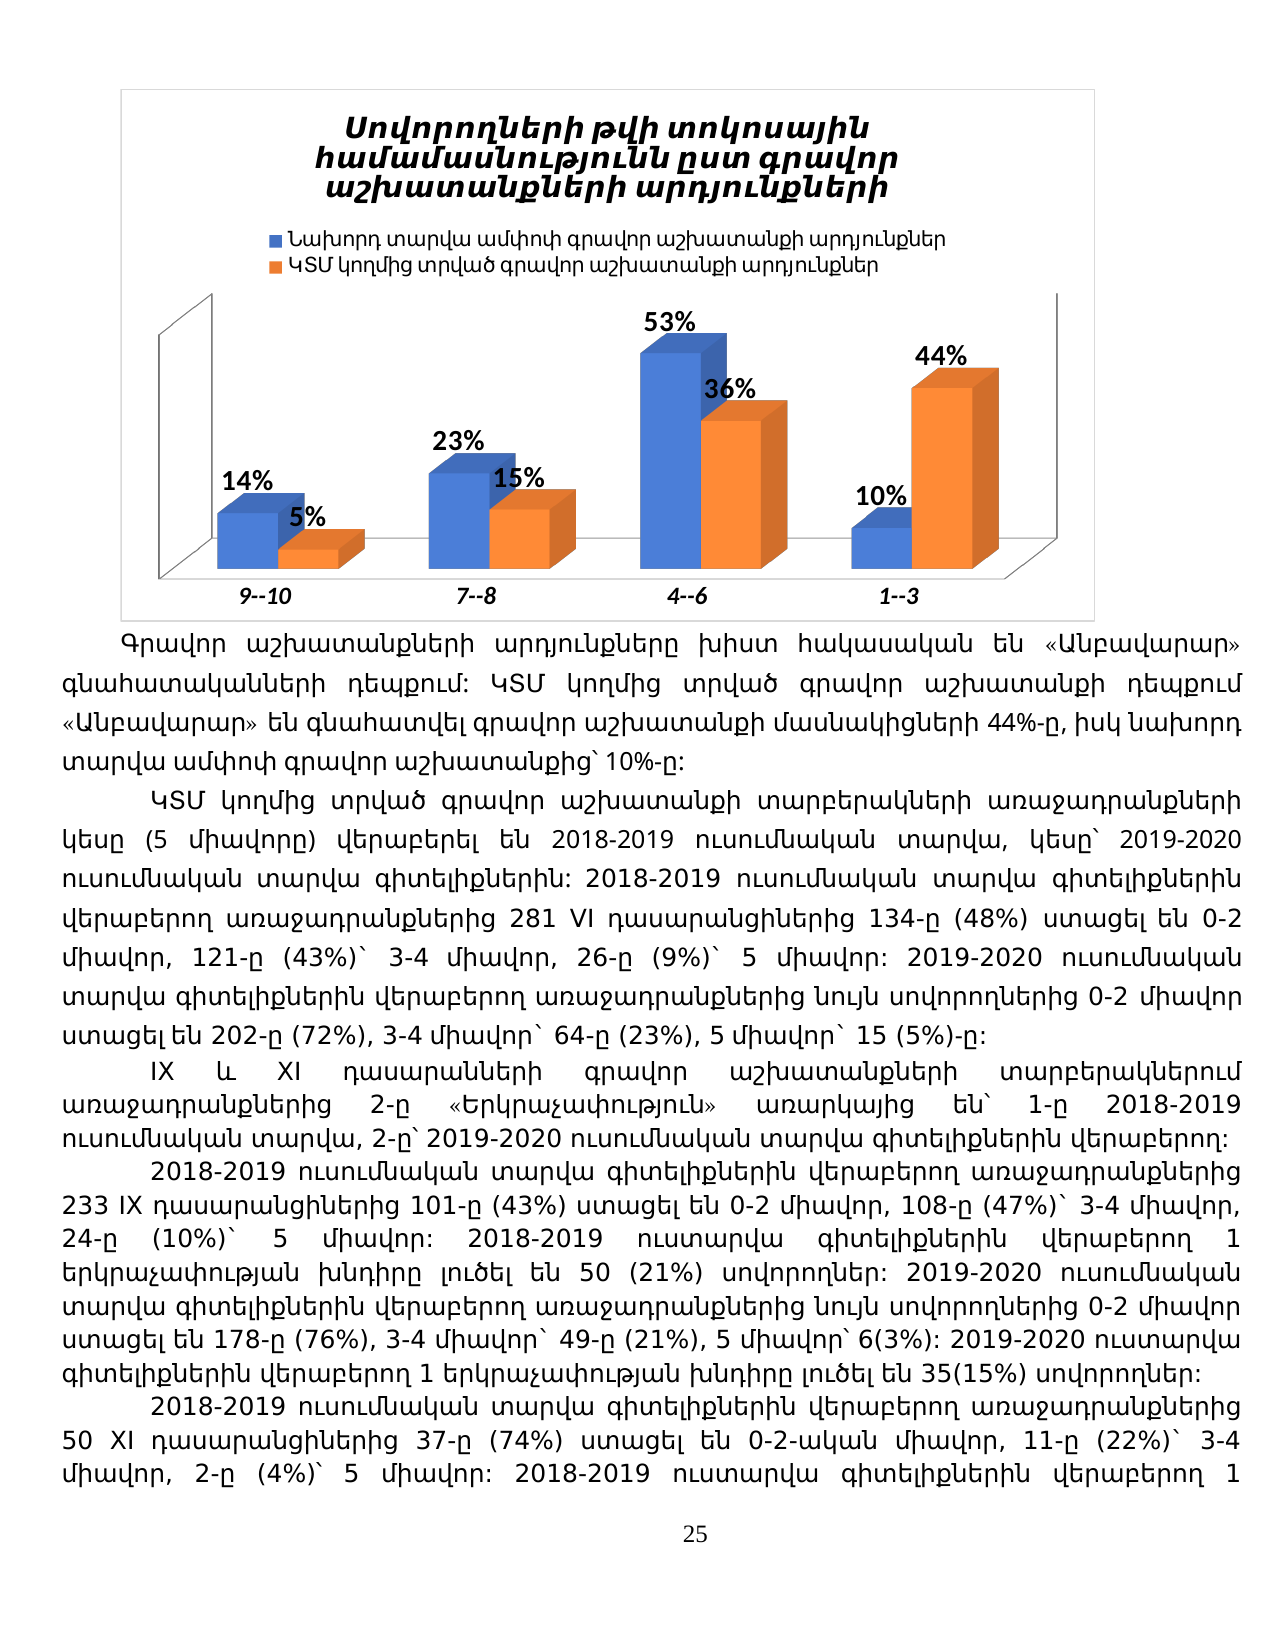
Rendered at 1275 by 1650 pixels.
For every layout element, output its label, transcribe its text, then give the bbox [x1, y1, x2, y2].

text Գրավոր աշխատանքների արդյունքները խիստ հակասական են Անբավարար գնահատականների դեպքում: ԿՏՄ կողմից տրված գրավոր աշխատանքի դեպքում Անբավարար են գնահատվել գրավոր աշխատանքի մասնակիցների 44%-ը, իսկ նախորդ տարվա ամփոփ գրավոր աշխատանքից՝ 10%-ը: [61, 626, 1243, 778]
text ԿՏՄ կողմից տրված գրավոր աշխատանքի տարբերակների առաջադրանքների կեսը (5 միավորը) վերաբերել են 2018-2019 ուսումնական տարվա, կեսը՝ 2019-2020 ուսումնական տարվա գիտելիքներին: 2018-2019 ուսումնական տարվա գիտելիքներին վերաբերող առաջադրանքներից 281 VI դասարանցիներից 134-ը (48%) ստացել են 0-2 միավոր, 121-ը (43%)` 3-4 միավոր, 26-ը (9%)` 5 միավոր: 2019-2020 ուսումնական տարվա գիտելիքներին վերաբերող առաջադրանքներից նույն սովորողներից 0-2 միավոր ստացել են 202-ը (72%), 3-4 միավոր` 64-ը (23%), 5 միավոր` 15 (5%)-ը: [61, 783, 1243, 1052]
text 2018-2019 ուսումնական տարվա գիտելիքներին վերաբերող առաջադրանքներից 233 IX դասարանցիներից 101-ը (43%) ստացել են 0-2 միավոր, 108-ը (47%)` 3-4 միավոր, 24-ը (10%)` 5 միավոր: 2018-2019 ուստարվա գիտելիքներին վերաբերող 1 երկրաչափության խնդիրը լուծել են 50 (21%) սովորողներ: 2019-2020 ուսումնական տարվա գիտելիքներին վերաբերող առաջադրանքներից նույն սովորողներից 0-2 միավոր ստացել են 178-ը (76%), 3-4 միավոր` 49-ը (21%), 5 միավոր՝ 6(3%): 2019-2020 ուստարվա գիտելիքներին վերաբերող 1 երկրաչափության խնդիրը լուծել են 35(15%) սովորողներ: [61, 1157, 1243, 1388]
text IX և XI դասարանների գրավոր աշխատանքների տարբերակներում առաջադրանքներից 2-ը Երկրաչափություն առարկայից են՝ 1-ը 2018-2019 ուսումնական տարվա, 2-ը՝ 2019-2020 ուսումնական տարվա գիտելիքներին վերաբերող: [61, 1057, 1243, 1153]
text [61, 1392, 1243, 1488]
